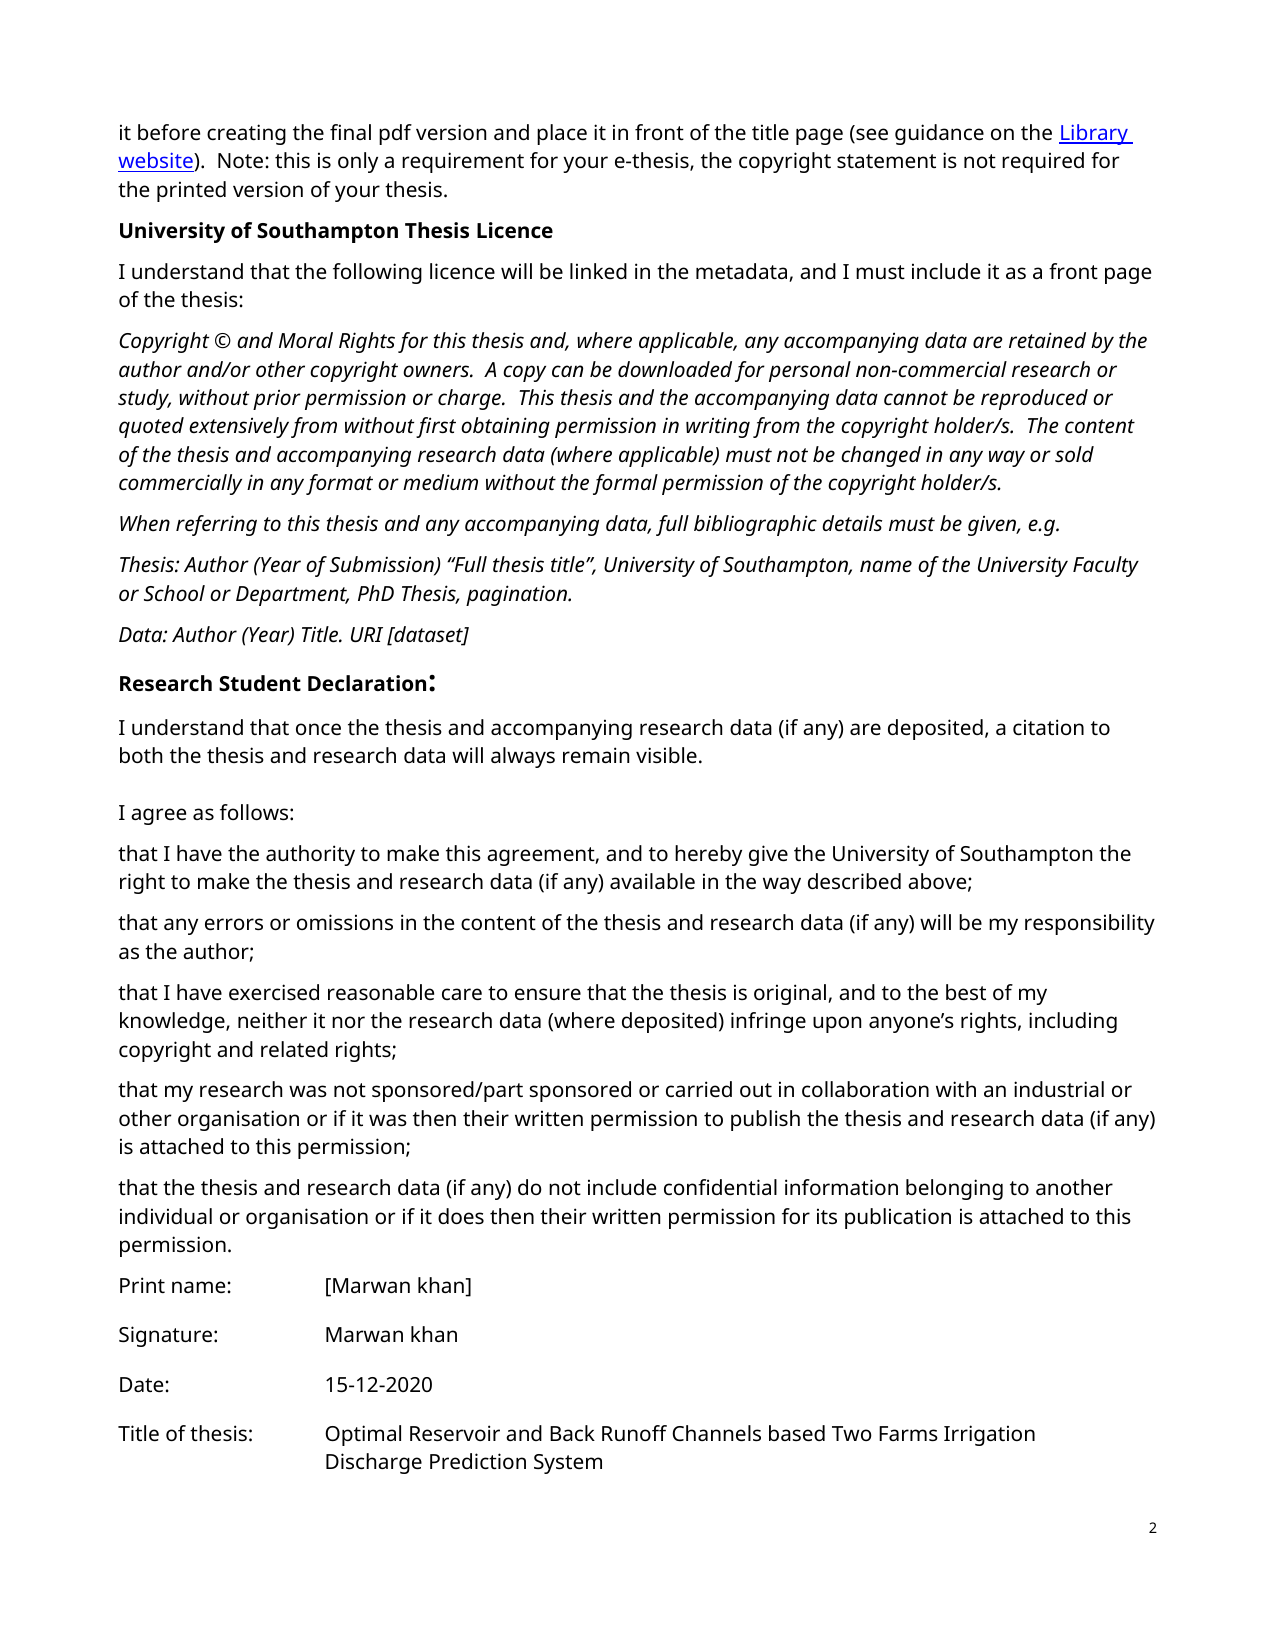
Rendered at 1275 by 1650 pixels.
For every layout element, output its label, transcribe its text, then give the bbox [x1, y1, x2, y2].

list that I have exercised reasonable care to ensure that the thesis is original, and to the best of my knowledge, neither it nor the research data (where deposited) infringe upon anyone’s rights, including copyright and related rights; [118, 978, 1157, 1063]
text When referring to this thesis and any accompanying data, full bibliographic details must be given, e.g. [118, 509, 1157, 538]
table_cell Signature: [107, 1321, 313, 1370]
subtitle University of Southampton Thesis Licence [118, 216, 1157, 244]
table_cell Marwan khan [313, 1321, 1144, 1370]
text Thesis: Author (Year of Submission) “Full thesis title”, University of Southampton, name of the University Faculty or School or Department, PhD Thesis, pagination. [118, 550, 1157, 607]
text I understand that the following licence will be linked in the metadata, and I must include it as a front page of the thesis: [118, 257, 1157, 314]
table_header Print name: [107, 1271, 313, 1321]
list that I have the authority to make this agreement, and to hereby give the University of Southampton the right to make the thesis and research data (if any) available in the way described above; [118, 839, 1157, 896]
table_cell 15-12-2020 [313, 1370, 1144, 1419]
text Data: Author (Year) Title. URI [dataset] [118, 620, 1157, 648]
list that the thesis and research data (if any) do not include confidential information belonging to another individual or organisation or if it does then their written permission for its publication is attached to this permission. [118, 1173, 1157, 1259]
text I agree as follows: [118, 798, 1157, 827]
text I understand that once the thesis and accompanying research data (if any) are deposited, a citation to both the thesis and research data will always remain visible. [118, 713, 1157, 770]
table_cell [313, 1419, 1144, 1497]
table_header [313, 1271, 1144, 1321]
list that any errors or omissions in the content of the thesis and research data (if any) will be my responsibility as the author; [118, 908, 1157, 965]
subtitle Research Student Declaration: [118, 661, 1157, 700]
table_cell Date: [107, 1370, 313, 1419]
table_cell Title of thesis: [107, 1419, 313, 1497]
list that my research was not sponsored/part sponsored or carried out in collaboration with an industrial or other organisation or if it was then their written permission to publish the thesis and research data (if any) is attached to this permission; [118, 1076, 1157, 1161]
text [118, 118, 1157, 203]
text Copyright © and Moral Rights for this thesis and, where applicable, any accompanying data are retained by the author and/or other copyright owners. A copy can be downloaded for personal non-commercial research or study, without prior permission or charge. This thesis and the accompanying data cannot be reproduced or quoted extensively from without first obtaining permission in writing from the copyright holder/s. The content of the thesis and accompanying research data (where applicable) must not be changed in any way or sold commercially in any format or medium without the formal permission of the copyright holder/s. [118, 326, 1157, 497]
